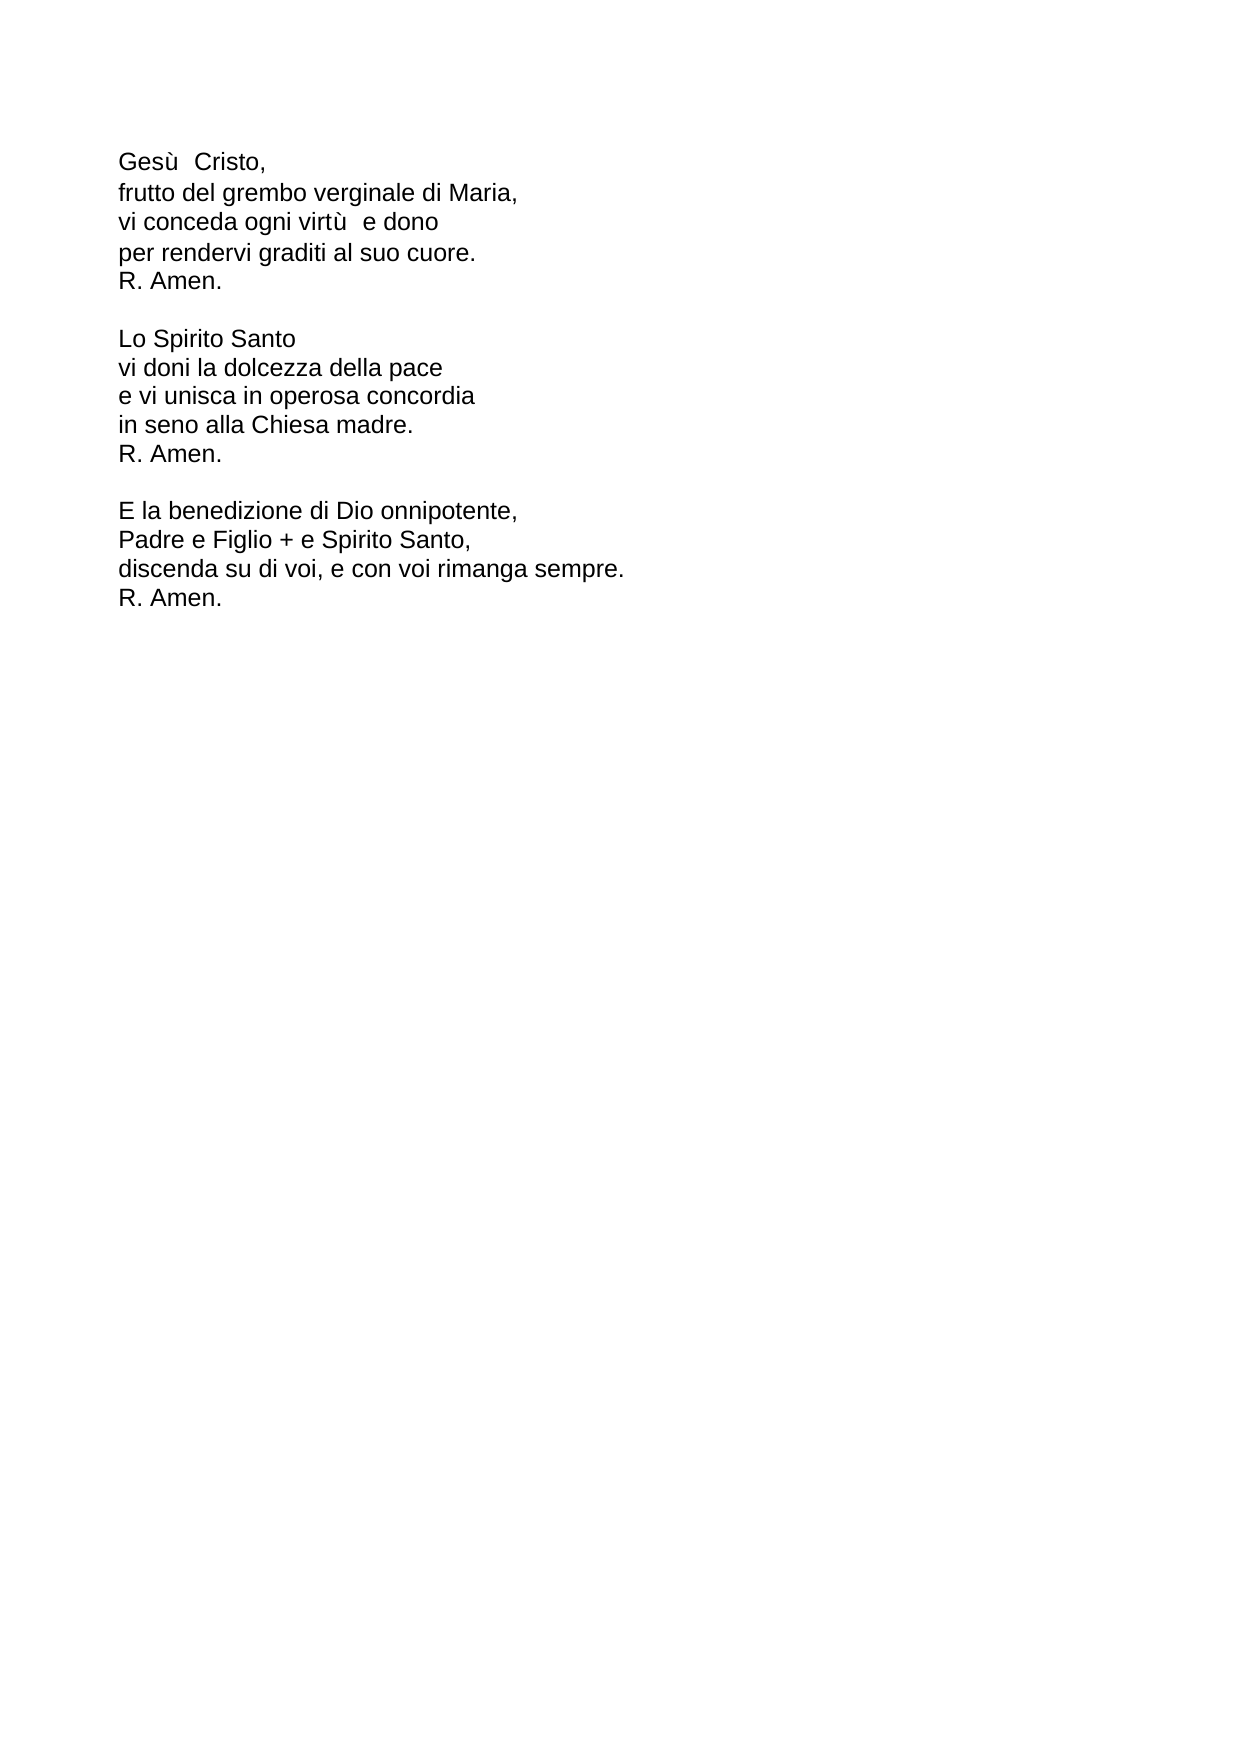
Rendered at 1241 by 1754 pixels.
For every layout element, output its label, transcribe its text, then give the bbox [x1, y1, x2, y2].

text discenda su di voi, e con voi rimanga sempre. [118, 554, 1122, 582]
text R. Amen. [118, 439, 1122, 467]
text in seno alla Chiesa madre. [118, 410, 1122, 439]
text Gesù Cristo, [118, 147, 1122, 178]
text vi doni la dolcezza della pace [118, 352, 1122, 381]
text vi conceda ogni virtù e dono [118, 207, 1122, 237]
text Padre e Figlio + e Spirito Santo, [118, 525, 1122, 554]
text E la benedizione di Dio onnipotente, [118, 496, 1122, 525]
text Lo Spirito Santo [118, 324, 1122, 352]
text R. Amen. [118, 266, 1122, 295]
text R. Amen. [118, 582, 1122, 611]
text frutto del grembo verginale di Maria, [118, 178, 1122, 207]
text per rendervi graditi al suo cuore. [118, 237, 1122, 266]
text e vi unisca in operosa concordia [118, 381, 1122, 410]
